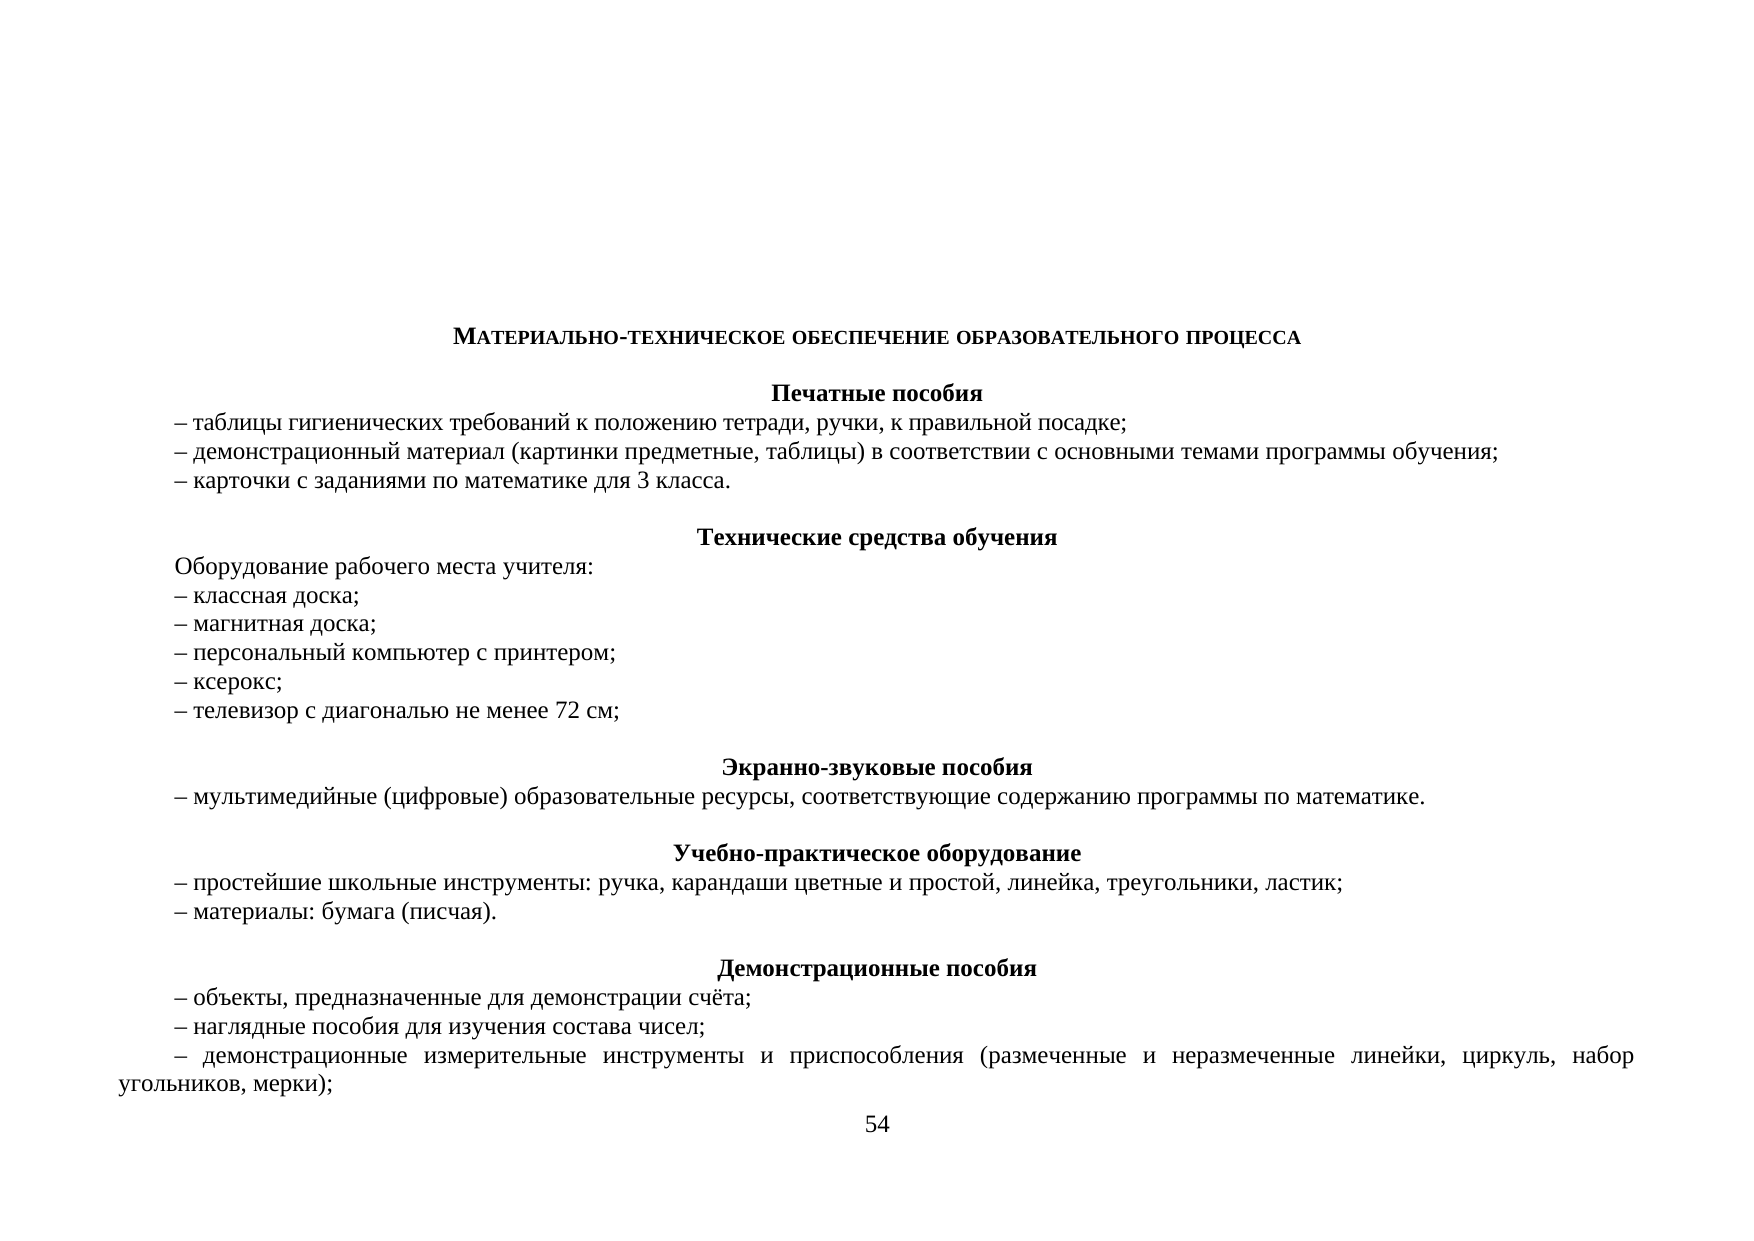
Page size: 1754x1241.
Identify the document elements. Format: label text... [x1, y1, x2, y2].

text – таблицы гигиенических требований к положению тетради, ручки, к правильной посадке; [118, 407, 1636, 436]
text – телевизор с диагональю не менее 72 см; [118, 695, 1636, 723]
text – наглядные пособия для изучения состава чисел; [118, 1011, 1636, 1040]
text Технические средства обучения [118, 522, 1636, 551]
text – демонстрационный материал (картинки предметные, таблицы) в соответствии с основными темами программы обучения; [118, 436, 1636, 465]
text – объекты, предназначенные для демонстрации счёта; [118, 982, 1636, 1011]
text Печатные пособия [118, 378, 1636, 407]
text – карточки с заданиями по математике для 3 класса. [118, 465, 1636, 493]
text Материально-техническое обеспечение образовательного процесса [118, 321, 1636, 350]
text Учебно-практическое оборудование [118, 838, 1636, 867]
text Оборудование рабочего места учителя: [118, 551, 1636, 580]
text Экранно-звуковые пособия [118, 752, 1636, 781]
text Демонстрационные пособия [118, 953, 1636, 982]
text – простейшие школьные инструменты: ручка, карандаши цветные и простой, линейка, треугольники, ластик; [118, 867, 1636, 896]
text – мультимедийные (цифровые) образовательные ресурсы, соответствующие содержанию программы по математике. [118, 781, 1636, 810]
text – демонстрационные измерительные инструменты и приспособления (размеченные и неразмеченные линейки, циркуль, набор угольников, мерки); [118, 1040, 1636, 1097]
text – классная доска; [118, 580, 1636, 608]
text – магнитная доска; [118, 608, 1636, 637]
text – материалы: бумага (писчая). [118, 896, 1636, 925]
text – ксерокс; [118, 666, 1636, 695]
text – персональный компьютер с принтером; [118, 637, 1636, 666]
